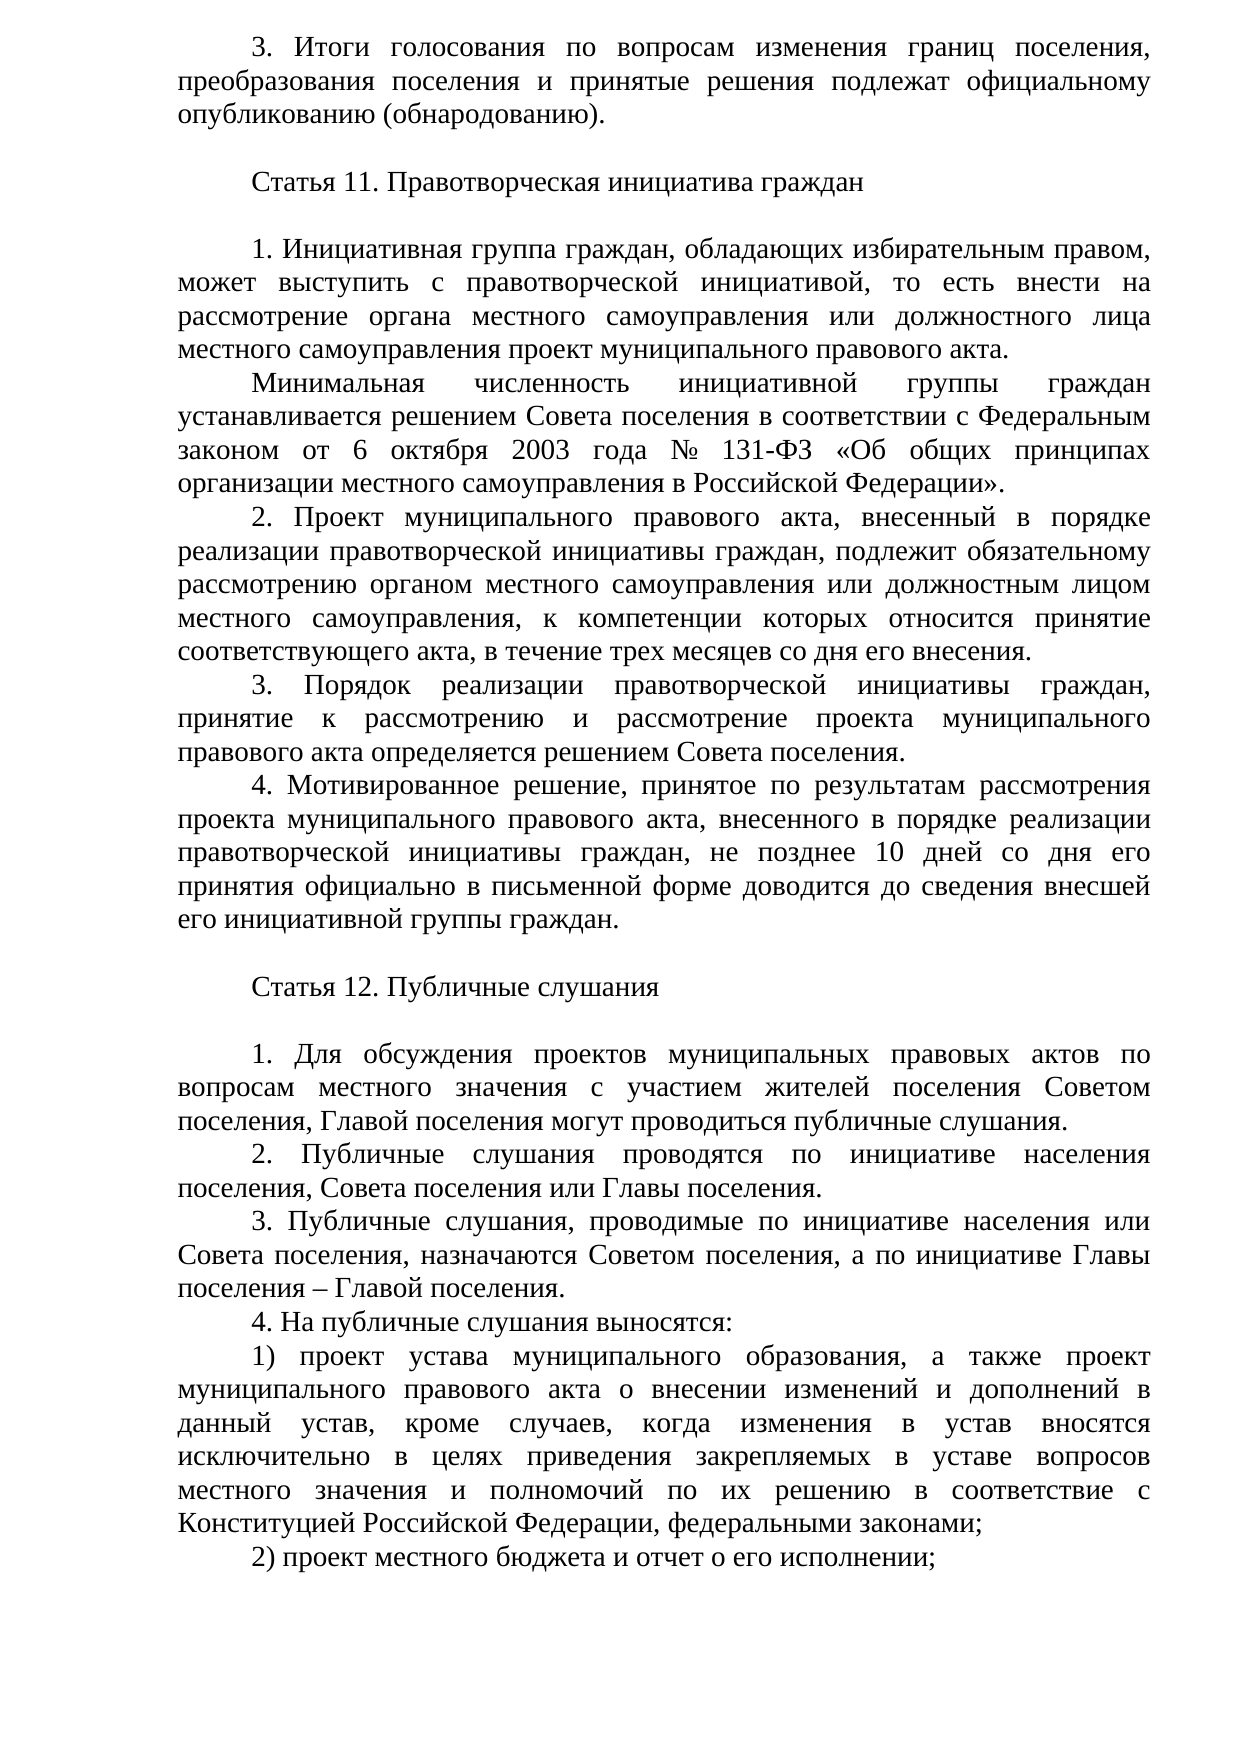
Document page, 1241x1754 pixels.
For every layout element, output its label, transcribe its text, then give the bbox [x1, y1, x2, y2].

text 1. Инициативная группа граждан, обладающих избирательным правом, может выступить с правотворческой инициативой, то есть внести на рассмотрение органа местного самоуправления или должностного лица местного самоуправления проект муниципального правового акта. [177, 231, 1152, 365]
text 2. Публичные слушания проводятся по инициативе населения поселения, Совета поселения или Главы поселения. [177, 1136, 1152, 1203]
subtitle Статья 12. Публичные слушания [177, 969, 1152, 1002]
text 2. Проект муниципального правового акта, внесенный в порядке реализации правотворческой инициативы граждан, подлежит обязательному рассмотрению органом местного самоуправления или должностным лицом местного самоуправления, к компетенции которых относится принятие соответствующего акта, в течение трех месяцев со дня его внесения. [177, 499, 1152, 667]
text 4. Мотивированное решение, принятое по результатам рассмотрения проекта муниципального правового акта, внесенного в порядке реализации правотворческой инициативы граждан, не позднее 10 дней со дня его принятия официально в письменной форме доводится до сведения внесшей его инициативной группы граждан. [177, 767, 1152, 935]
text 3. Публичные слушания, проводимые по инициативе населения или Совета поселения, назначаются Советом поселения, а по инициативе Главы поселения – Главой поселения. [177, 1203, 1152, 1304]
text 3. Порядок реализации правотворческой инициативы граждан, принятие к рассмотрению и рассмотрение проекта муниципального правового акта определяется решением Совета поселения. [177, 667, 1152, 767]
text 1. Для обсуждения проектов муниципальных правовых актов по вопросам местного значения с участием жителей поселения Советом поселения, Главой поселения могут проводиться публичные слушания. [177, 1036, 1152, 1136]
subtitle Статья 11. Правотворческая инициатива граждан [177, 164, 1152, 197]
text 1) проект устава муниципального образования, а также проект муниципального правового акта о внесении изменений и дополнений в данный устав, кроме случаев, когда изменения в устав вносятся исключительно в целях приведения закрепляемых в уставе вопросов местного значения и полномочий по их решению в соответствие с Конституцией Российской Федерации, федеральными законами; [177, 1338, 1152, 1539]
text 3. Итоги голосования по вопросам изменения границ поселения, преобразования поселения и принятые решения подлежат официальному опубликованию (обнародованию). [177, 29, 1152, 130]
text 4. На публичные слушания выносятся: [177, 1304, 1152, 1338]
text Минимальная численность инициативной группы граждан устанавливается решением Совета поселения в соответствии с Федеральным законом от 6 октября 2003 года № 131-ФЗ «Об общих принципах организации местного самоуправления в Российской Федерации». [177, 365, 1152, 499]
text 2) проект местного бюджета и отчет о его исполнении; [177, 1539, 1152, 1572]
